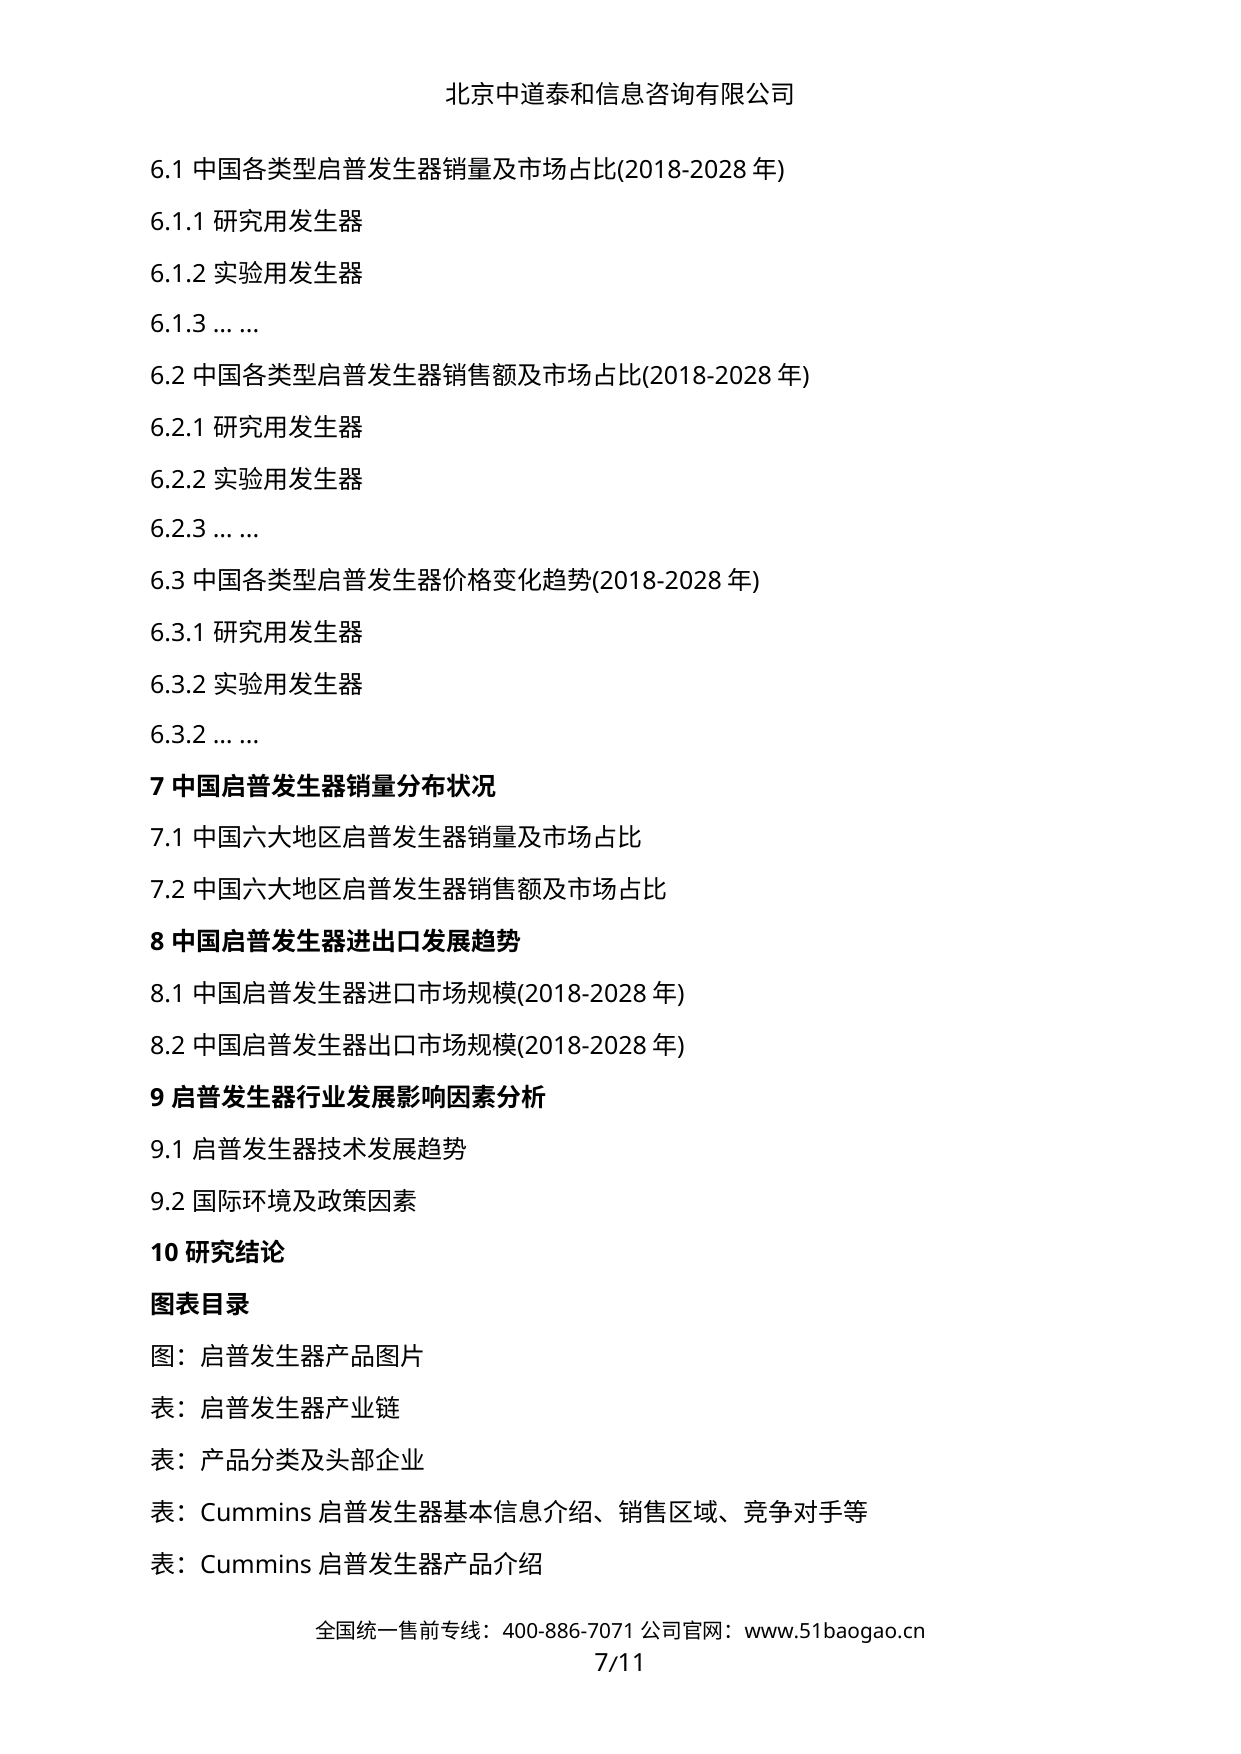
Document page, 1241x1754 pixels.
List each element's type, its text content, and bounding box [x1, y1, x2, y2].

text 6.3.1 研究用发生器 [150, 612, 1090, 649]
text 10 研究结论 [150, 1233, 1090, 1269]
text 7.2 中国六大地区启普发生器销售额及市场占比 [150, 870, 1090, 906]
text 6.2 中国各类型启普发生器销售额及市场占比(2018-2028年) [150, 355, 1090, 392]
text 9.1 启普发生器技术发展趋势 [150, 1129, 1090, 1165]
text 表：Cummins 启普发生器基本信息介绍、销售区域、竞争对手等 [150, 1492, 1090, 1528]
text 7.1 中国六大地区启普发生器销量及市场占比 [150, 818, 1090, 854]
text 6.2.3 … ... [150, 511, 1090, 545]
text 6.2.1 研究用发生器 [150, 407, 1090, 443]
text 6.1.1 研究用发生器 [150, 202, 1090, 238]
text 表：Cummins 启普发生器产品介绍 [150, 1544, 1090, 1580]
text 图表目录 [150, 1285, 1090, 1321]
text 6.1.3 … ... [150, 306, 1090, 340]
text 6.2.2 实验用发生器 [150, 459, 1090, 495]
text 6.1.2 实验用发生器 [150, 254, 1090, 290]
text 6.3.2 … ... [150, 716, 1090, 750]
text 6.3 中国各类型启普发生器价格变化趋势(2018-2028年) [150, 561, 1090, 597]
text 6.1 中国各类型启普发生器销量及市场占比(2018-2028年) [150, 150, 1090, 186]
text 8 中国启普发生器进出口发展趋势 [150, 922, 1090, 958]
text 9 启普发生器行业发展影响因素分析 [150, 1077, 1090, 1113]
text 7 中国启普发生器销量分布状况 [150, 766, 1090, 802]
text 表：产品分类及头部企业 [150, 1440, 1090, 1477]
text 8.1 中国启普发生器进口市场规模(2018-2028年) [150, 973, 1090, 1010]
text 9.2 国际环境及政策因素 [150, 1181, 1090, 1217]
text 表：启普发生器产业链 [150, 1388, 1090, 1425]
text 图：启普发生器产品图片 [150, 1337, 1090, 1373]
text 6.3.2 实验用发生器 [150, 664, 1090, 701]
text 8.2 中国启普发生器出口市场规模(2018-2028年) [150, 1025, 1090, 1062]
